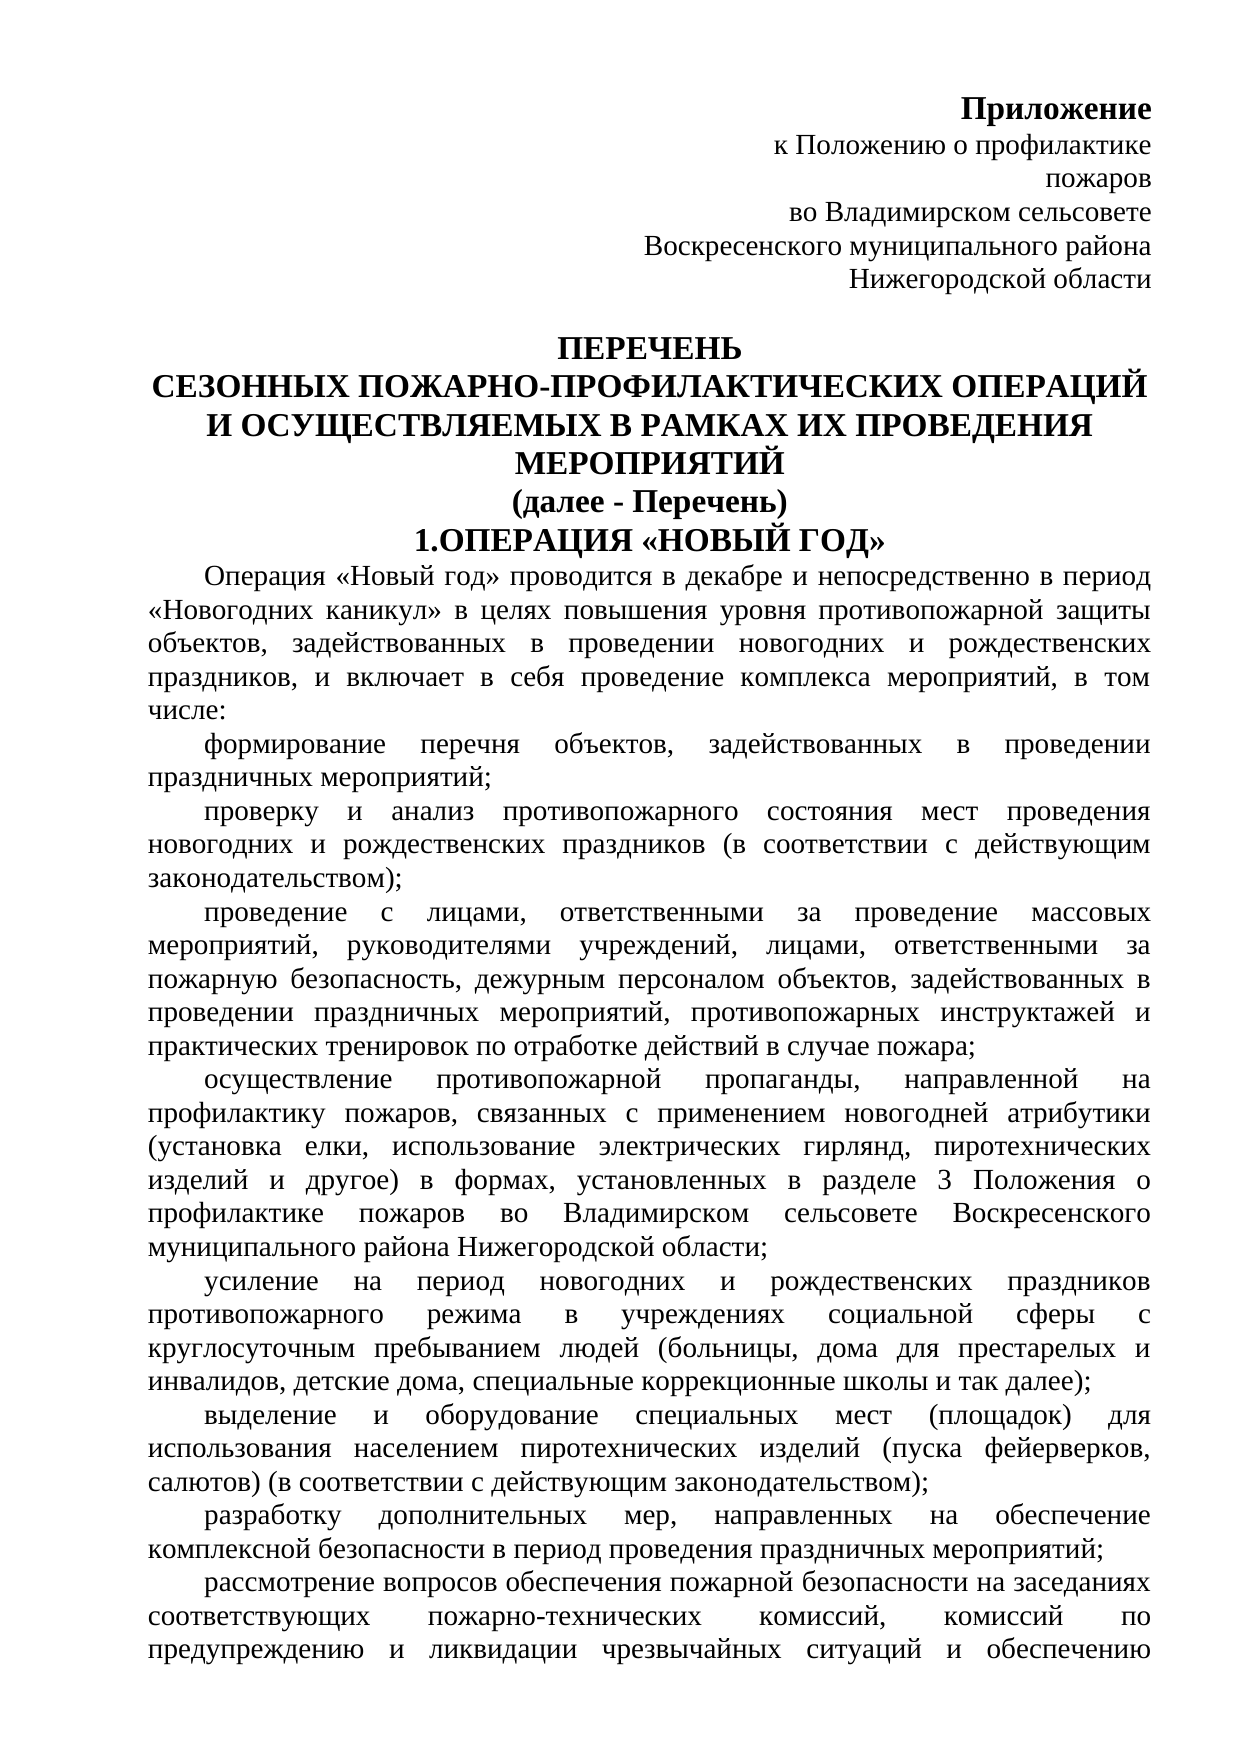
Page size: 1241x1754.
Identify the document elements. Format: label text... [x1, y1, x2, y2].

text проведение с лицами, ответственными за проведение массовых мероприятий, руководителями учреждений, лицами, ответственными за пожарную безопасность, дежурным персоналом объектов, задействованных в проведении праздничных мероприятий, противопожарных инструктажей и практических тренировок по отработке действий в случае пожара; [148, 894, 1152, 1061]
text во Владимирском сельсовете Воскресенского муниципального района [148, 194, 1152, 261]
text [148, 1564, 1152, 1665]
text СЕЗОННЫХ ПОЖАРНО-ПРОФИЛАКТИЧЕСКИХ ОПЕРАЦИЙ И ОСУЩЕСТВЛЯЕМЫХ В РАМКАХ ИХ ПРОВЕДЕНИЯ МЕРОПРИЯТИЙ [148, 367, 1152, 482]
text к Положению о профилактике пожаров [148, 127, 1152, 194]
text проверку и анализ противопожарного состояния мест проведения новогодних и рождественских праздников (в соответствии с действующим законодательством); [148, 793, 1152, 894]
text ПЕРЕЧЕНЬ [148, 328, 1152, 367]
text формирование перечня объектов, задействованных в проведении праздничных мероприятий; [148, 726, 1152, 793]
text выделение и оборудование специальных мест (площадок) для использования населением пиротехнических изделий (пуска фейерверков, салютов) (в соответствии с действующим законодательством); [148, 1397, 1152, 1497]
text осуществление противопожарной пропаганды, направленной на профилактику пожаров, связанных с применением новогодней атрибутики (установка елки, использование электрических гирлянд, пиротехнических изделий и другое) в формах, установленных в разделе 3 Положения о профилактике пожаров во Владимирском сельсовете Воскресенского муниципального района Нижегородской области; [148, 1061, 1152, 1263]
text Операция «Новый год» проводится в декабре и непосредственно в период «Новогодних каникул» в целях повышения уровня противопожарной защиты объектов, задействованных в проведении новогодних и рождественских праздников, и включает в себя проведение комплекса мероприятий, в том числе: [148, 558, 1152, 726]
text Нижегородской области [148, 261, 1152, 295]
text усиление на период новогодних и рождественских праздников противопожарного режима в учреждениях социальной сферы с круглосуточным пребыванием людей (больницы, дома для престарелых и инвалидов, детские дома, специальные коррекционные школы и так далее); [148, 1263, 1152, 1397]
text Приложение [148, 89, 1152, 127]
text разработку дополнительных мер, направленных на обеспечение комплексной безопасности в период проведения праздничных мероприятий; [148, 1497, 1152, 1564]
text 1.ОПЕРАЦИЯ «НОВЫЙ ГОД» [148, 520, 1152, 558]
text (далее - Перечень) [148, 482, 1152, 520]
